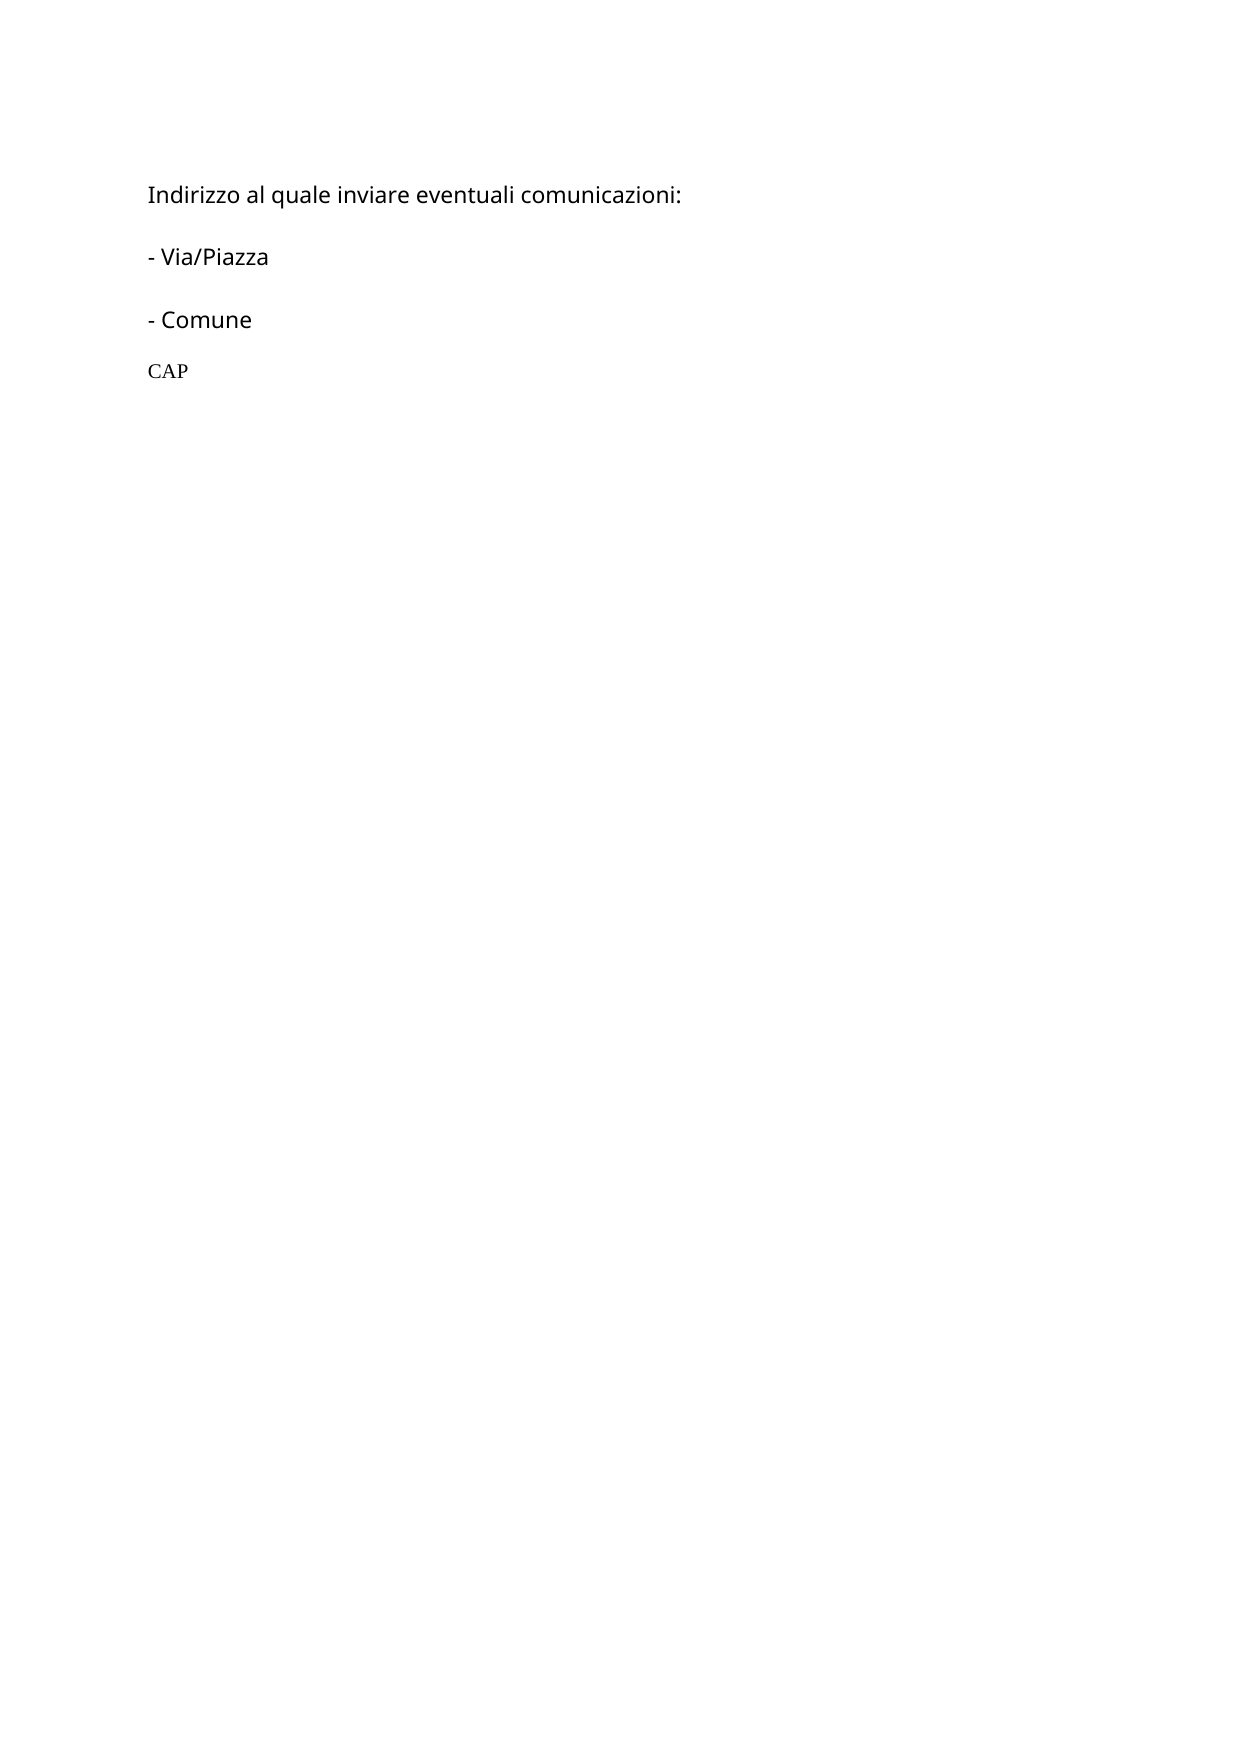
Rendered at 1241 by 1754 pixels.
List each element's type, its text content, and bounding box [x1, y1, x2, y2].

text - Comune [118, 304, 1122, 335]
text - Via/Piazza [118, 241, 1122, 273]
text Indirizzo al quale inviare eventuali comunicazioni: [118, 179, 1122, 210]
text CAP [118, 359, 1122, 383]
